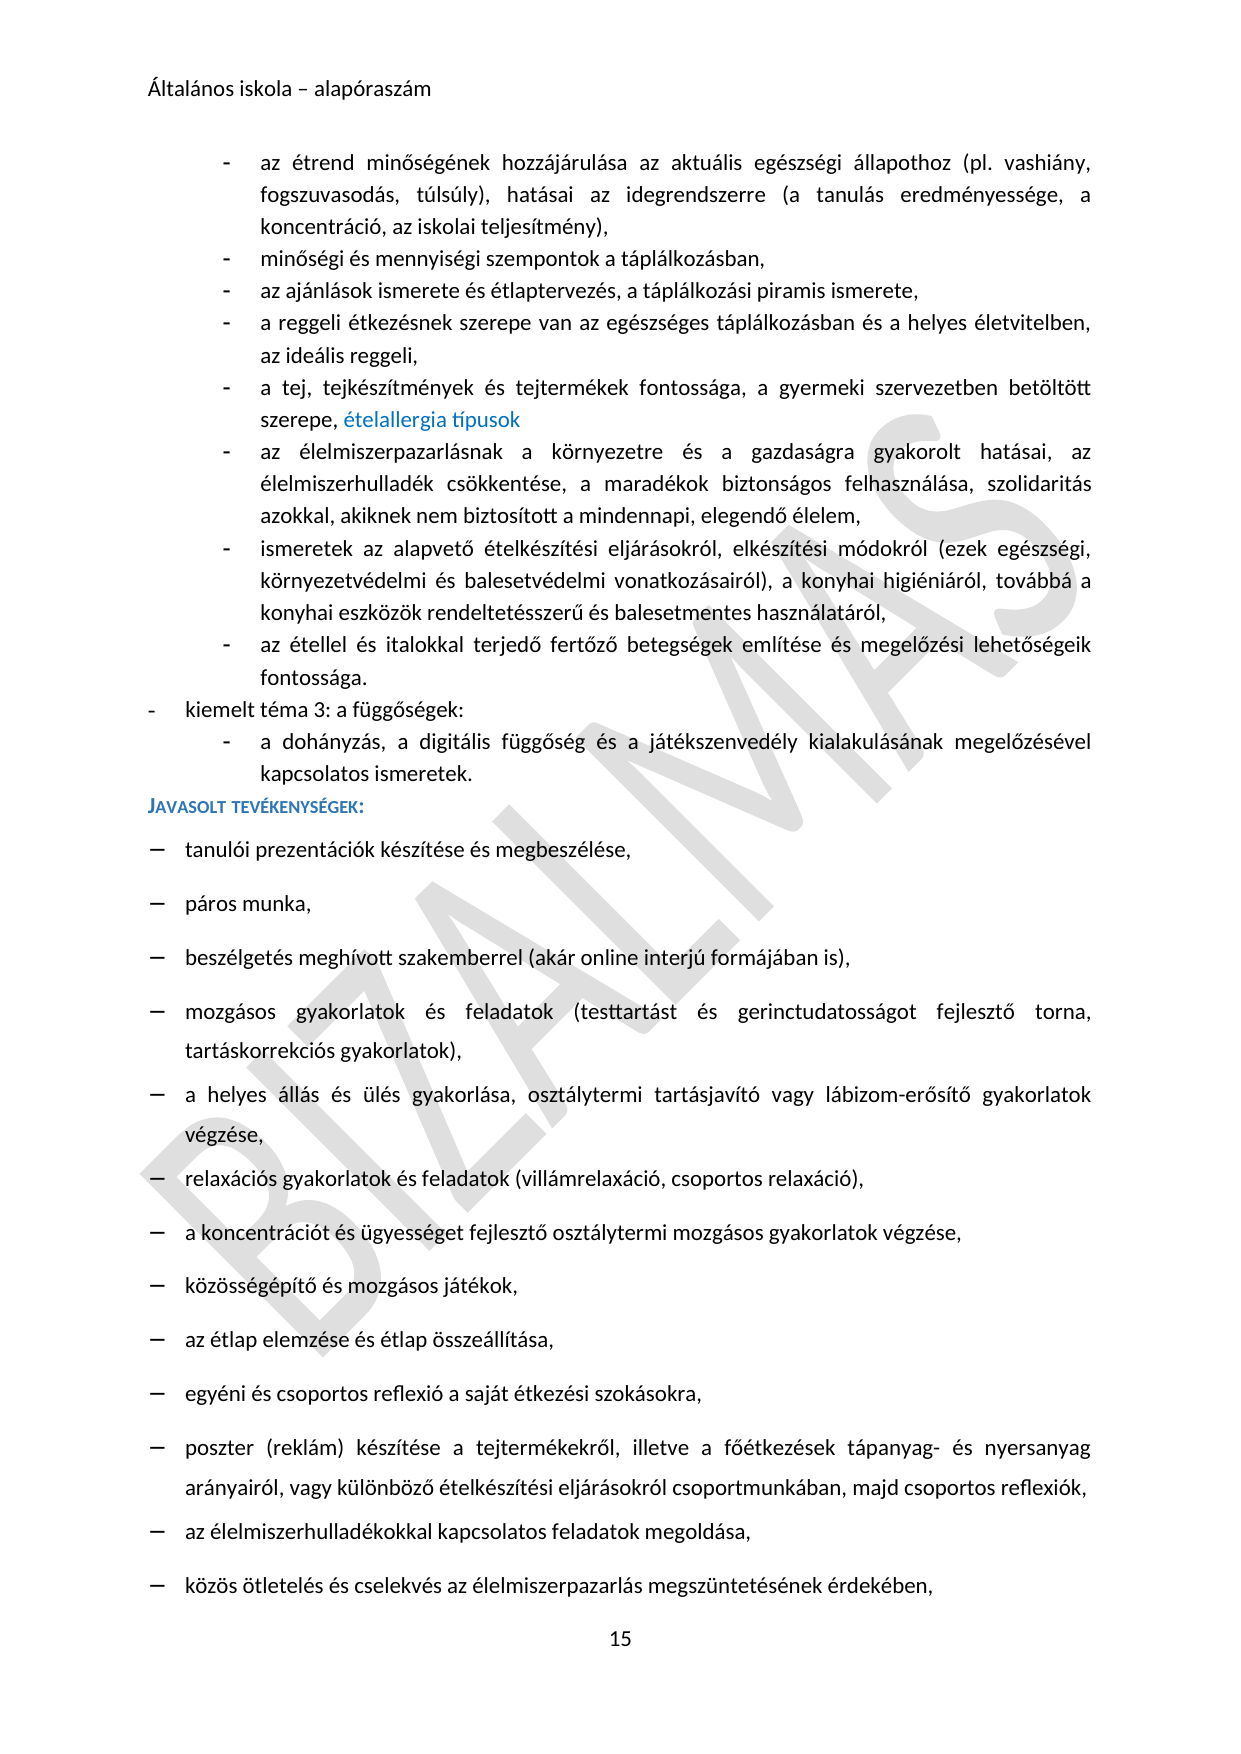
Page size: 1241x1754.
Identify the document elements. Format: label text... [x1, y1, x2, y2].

list a koncentrációt és ügyességet fejlesztő osztálytermi mozgásos gyakorlatok végzése, [148, 1206, 1093, 1253]
list a dohányzás, a digitális függőség és a játékszenvedély kialakulásának megelőzésével kapcsolatos ismeretek. [223, 727, 1093, 787]
list a tej, tejkészítmények és tejtermékek fontossága, a gyermeki szervezetben betöltött szerepe, ételallergia típusok [223, 373, 1093, 433]
list közös ötletelés és cselekvés az élelmiszerpazarlás megszüntetésének érdekében, [148, 1559, 1093, 1606]
list az étellel és italokkal terjedő fertőző betegségek említése és megelőzési lehetőségeik fontossága. [223, 630, 1093, 691]
list tanulói prezentációk készítése és megbeszélése, [148, 823, 1093, 871]
list relaxációs gyakorlatok és feladatok (villámrelaxáció, csoportos relaxáció), [148, 1152, 1093, 1199]
list kiemelt téma 3: a függőségek: [148, 695, 1093, 723]
list minőségi és mennyiségi szempontok a táplálkozásban, [223, 244, 1093, 272]
list az étlap elemzése és étlap összeállítása, [148, 1314, 1093, 1361]
text Javasolt tevékenységek: [148, 791, 1093, 819]
list beszélgetés meghívott szakemberrel (akár online interjú formájában is), [148, 931, 1093, 978]
list a reggeli étkezésnek szerepe van az egészséges táplálkozásban és a helyes életvitelben, az ideális reggeli, [223, 308, 1093, 369]
list mozgásos gyakorlatok és feladatok (testtartást és gerinctudatosságot fejlesztő torna, tartáskorrekciós gyakorlatok), [148, 985, 1093, 1064]
list közösségépítő és mozgásos játékok, [148, 1260, 1093, 1307]
list páros munka, [148, 877, 1093, 924]
list egyéni és csoportos reflexió a saját étkezési szokásokra, [148, 1368, 1093, 1415]
list az ajánlások ismerete és étlaptervezés, a táplálkozási piramis ismerete, [223, 276, 1093, 304]
list az élelmiszerhulladékokkal kapcsolatos feladatok megoldása, [148, 1505, 1093, 1552]
list a helyes állás és ülés gyakorlása, osztálytermi tartásjavító vagy lábizom-erősítő gyakorlatok végzése, [148, 1069, 1093, 1148]
list poszter (reklám) készítése a tejtermékekről, illetve a főétkezések tápanyag- és nyersanyag arányairól, vagy különböző ételkészítési eljárásokról csoportmunkában, majd csoportos reflexiók, [148, 1422, 1093, 1501]
list az élelmiszerpazarlásnak a környezetre és a gazdaságra gyakorolt hatásai, az élelmiszerhulladék csökkentése, a maradékok biztonságos felhasználása, szolidaritás azokkal, akiknek nem biztosított a mindennapi, elegendő élelem, [223, 437, 1093, 530]
list ismeretek az alapvető ételkészítési eljárásokról, elkészítési módokról (ezek egészségi, környezetvédelmi és balesetvédelmi vonatkozásairól), a konyhai higiéniáról, továbbá a konyhai eszközök rendeltetésszerű és balesetmentes használatáról, [223, 534, 1093, 626]
list az étrend minőségének hozzájárulása az aktuális egészségi állapothoz (pl. vashiány, fogszuvasodás, túlsúly), hatásai az idegrendszerre (a tanulás eredményessége, a koncentráció, az iskolai teljesítmény), [223, 148, 1093, 240]
